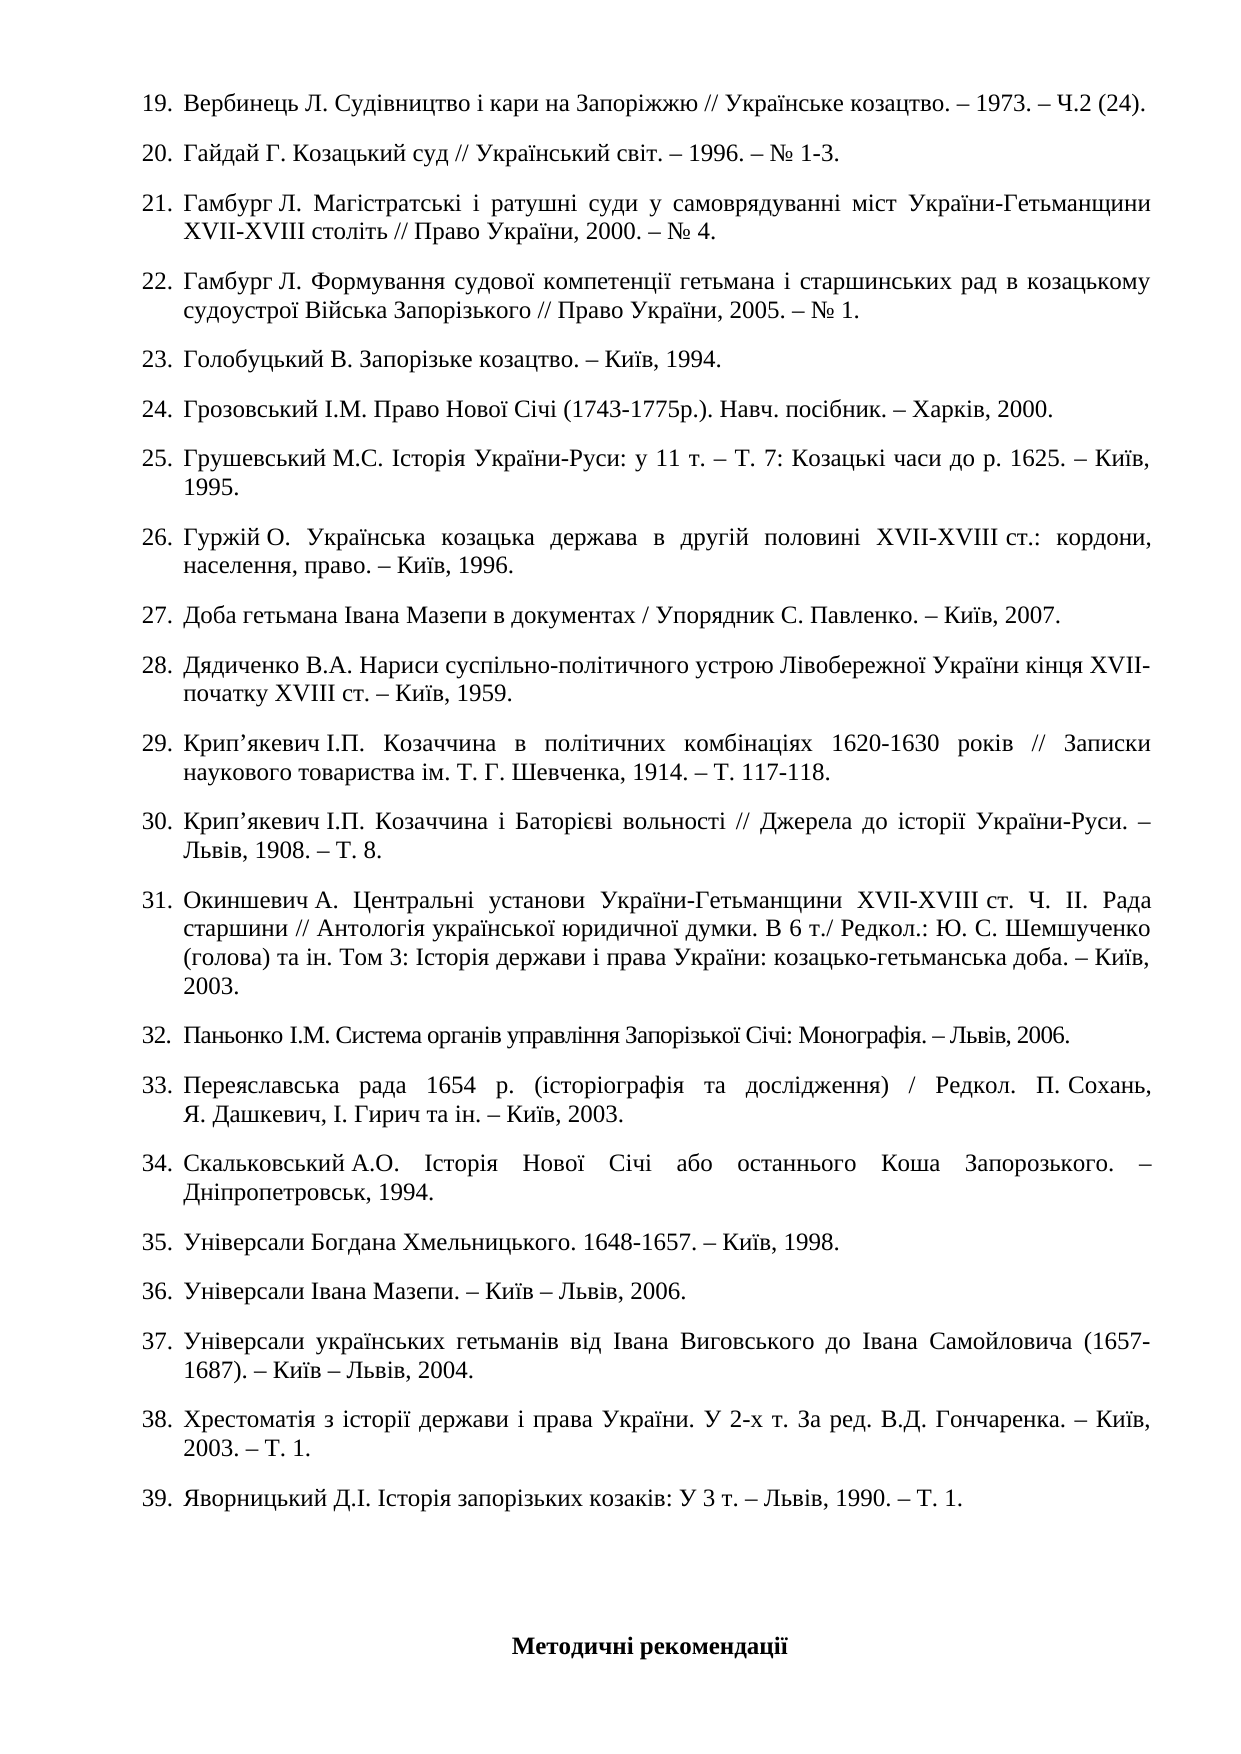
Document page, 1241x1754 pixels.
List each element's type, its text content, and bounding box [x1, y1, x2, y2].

list Доба гетьмана Івана Мазепи в документах / Упорядник С. Павленко. – Київ, 2007. [142, 600, 1152, 629]
list Грушевський М.С. Історія України-Руси: у 11 т. – Т. 7: Козацькі часи до р. 1625. – Київ, 1995. [142, 443, 1152, 501]
list Універсали українських гетьманів від Івана Виговського до Івана Самойловича (1657-1687). – Київ – Львів, 2004. [142, 1326, 1152, 1383]
text Методичні рекомендації [148, 1631, 1152, 1660]
list Паньонко І.М. Система органів управління Запорізької Січі: Монографія. – Львів, 2006. [142, 1021, 1152, 1049]
list Скальковський А.О. Історія Нової Січі або останнього Коша Запорозького. – Дніпропетровськ, 1994. [142, 1148, 1152, 1206]
list Універсали Івана Мазепи. – Київ – Львів, 2006. [142, 1276, 1152, 1305]
list Голобуцький В. Запорізьке козацтво. – Київ, 1994. [142, 344, 1152, 373]
list Яворницький Д.І. Історія запорізьких козаків: У 3 т. – Львів, 1990. – Т. 1. [142, 1483, 1152, 1511]
list Хрестоматія з історії держави і права України. У 2-х т. За ред. В.Д. Гончаренка. – Київ, 2003. – Т. 1. [142, 1404, 1152, 1462]
list Гайдай Г. Козацький суд // Український світ. – 1996. – № 1-3. [142, 138, 1152, 167]
list Гамбург Л. Магістратські і ратушні суди у самоврядуванні міст України-Гетьманщини XVII-XVIII століть // Право України, 2000. – № 4. [142, 188, 1152, 245]
list Крип’якевич І.П. Козаччина в політичних комбінаціях 1620-1630 років // Записки наукового товариства ім. Т. Г. Шевченка, 1914. – Т. 117-118. [142, 728, 1152, 786]
list Грозовський І.М. Право Нової Січі (1743-1775р.). Навч. посібник. – Харків, 2000. [142, 394, 1152, 423]
list Універсали Богдана Хмельницького. 1648-1657. – Київ, 1998. [142, 1227, 1152, 1256]
list Переяславська рада 1654 р. (історіографія та дослідження) / Редкол. П. Сохань, Я. Дашкевич, І. Гирич та ін. – Київ, 2003. [142, 1070, 1152, 1128]
list Крип’якевич І.П. Козаччина і Баторієві вольності // Джерела до історії України-Руси. – Львів, 1908. – Т. 8. [142, 806, 1152, 864]
list Окиншевич А. Центральні установи України-Гетьманщини ХVII-XVIII ст. Ч. ІІ. Рада старшини // Антологія української юридичної думки. В 6 т./ Редкол.: Ю. С. Шемшученко (голова) та ін. Том 3: Історія держави і права України: козацько-гетьманська доба. – Київ, 2003. [142, 885, 1152, 1000]
list Дядиченко В.А. Нариси суспільно-політичного устрою Лівобережної України кінця XVII- початку XVIII ст. – Київ, 1959. [142, 650, 1152, 707]
list Вербинець Л. Судівництво і кари на Запоріжжю // Українське козацтво. – 1973. – Ч.2 (24). [142, 88, 1152, 117]
list Гуржій О. Українська козацька держава в другій половині XVII-XVIII ст.: кордони, населення, право. – Київ, 1996. [142, 522, 1152, 579]
list Гамбург Л. Формування судової компетенції гетьмана і старшинських рад в козацькому судоустрої Війська Запорізького // Право України, 2005. – № 1. [142, 266, 1152, 323]
